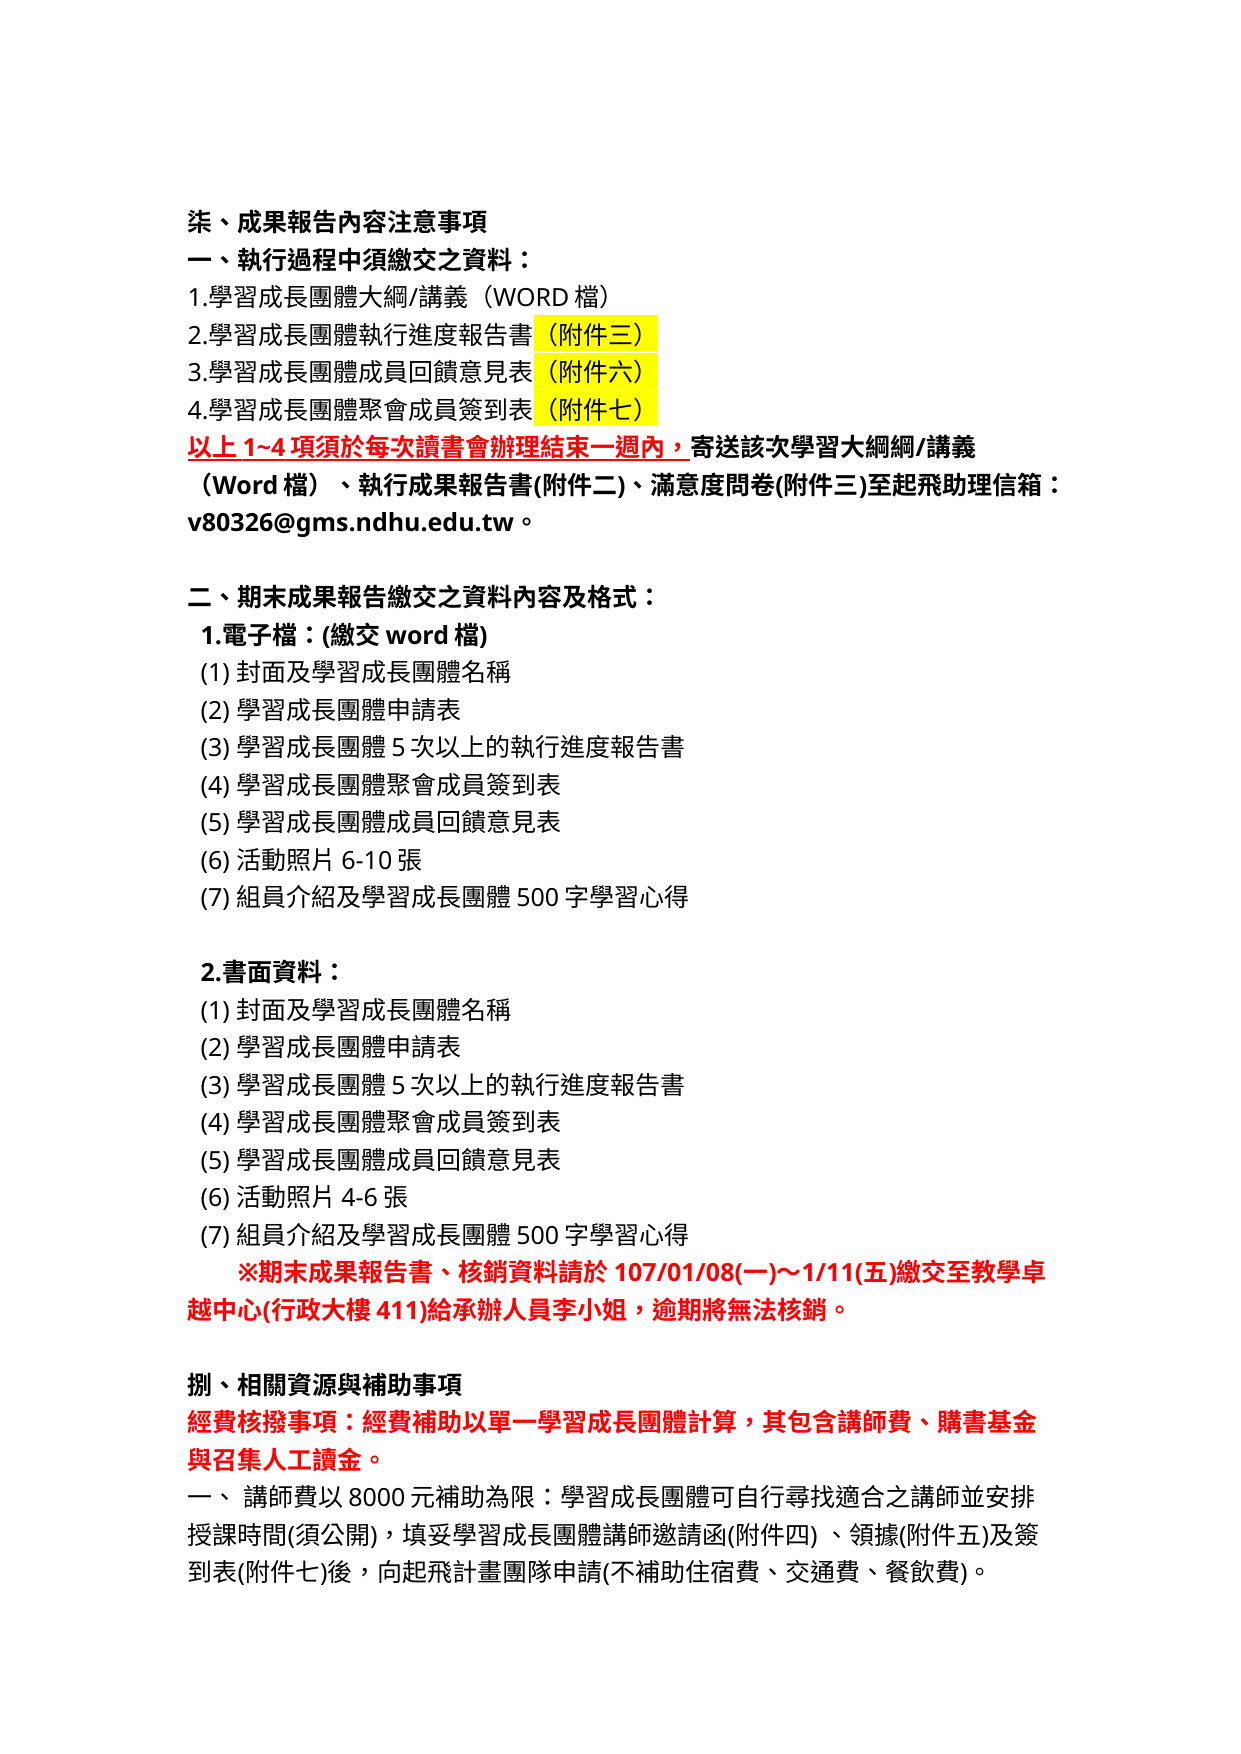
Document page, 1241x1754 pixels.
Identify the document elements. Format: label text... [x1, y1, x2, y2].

text 以上1~4項須於每次讀書會辦理結束一週內，寄送該次學習大綱綱/講義（Word檔）、執行成果報告書(附件二)、滿意度問卷(附件三)至起飛助理信箱：v80326@gms.ndhu.edu.tw。 [187, 427, 1053, 539]
text (3) 學習成長團體5次以上的執行進度報告書 [187, 1064, 1053, 1102]
text 3.學習成長團體成員回饋意見表（附件六） [187, 352, 1053, 389]
text (4) 學習成長團體聚會成員簽到表 [187, 1102, 1053, 1139]
text (4) 學習成長團體聚會成員簽到表 [187, 764, 1053, 802]
text 1.電子檔：(繳交word檔) [187, 614, 1053, 652]
text (6) 活動照片4-6張 [187, 1177, 1053, 1214]
text (7) 組員介紹及學習成長團體500字學習心得 [187, 1214, 1053, 1252]
text ※期末成果報告書、核銷資料請於107/01/08(一)～1/11(五)繳交至教學卓越中心(行政大樓411)給承辦人員李小姐，逾期將無法核銷。 [187, 1252, 1053, 1327]
text 柒、成果報告內容注意事項 [187, 202, 1053, 239]
text 1.學習成長團體大綱/講義（WORD檔） [187, 277, 1053, 314]
text 經費核撥事項：經費補助以單一學習成長團體計算，其包含講師費、購書基金與召集人工讀金。 [187, 1402, 1053, 1477]
text 二、期末成果報告繳交之資料內容及格式： [187, 577, 1053, 614]
text 2.學習成長團體執行進度報告書（附件三） [187, 314, 1053, 352]
text (7) 組員介紹及學習成長團體500字學習心得 [187, 877, 1053, 914]
text 一、執行過程中須繳交之資料： [187, 239, 1053, 277]
text (2) 學習成長團體申請表 [187, 689, 1053, 727]
text (2) 學習成長團體申請表 [187, 1027, 1053, 1064]
text 捌、相關資源與補助事項 [187, 1364, 1053, 1402]
text (5) 學習成長團體成員回饋意見表 [187, 802, 1053, 839]
text 2.書面資料： [187, 952, 1053, 989]
text (1) 封面及學習成長團體名稱 [187, 989, 1053, 1027]
text (3) 學習成長團體5次以上的執行進度報告書 [187, 727, 1053, 764]
text (5) 學習成長團體成員回饋意見表 [187, 1139, 1053, 1177]
text 一、 講師費以8000元補助為限：學習成長團體可自行尋找適合之講師並安排授課時間(須公開)，填妥學習成長團體講師邀請函(附件四) 、領據(附件五)及簽到表(附件七)後，向起飛計畫團隊申請(不補助住宿費、交通費、餐飲費)。 [187, 1477, 1053, 1589]
text 4.學習成長團體聚會成員簽到表（附件七） [187, 389, 1053, 427]
text (1) 封面及學習成長團體名稱 [187, 652, 1053, 689]
text (6) 活動照片6-10張 [187, 839, 1053, 877]
